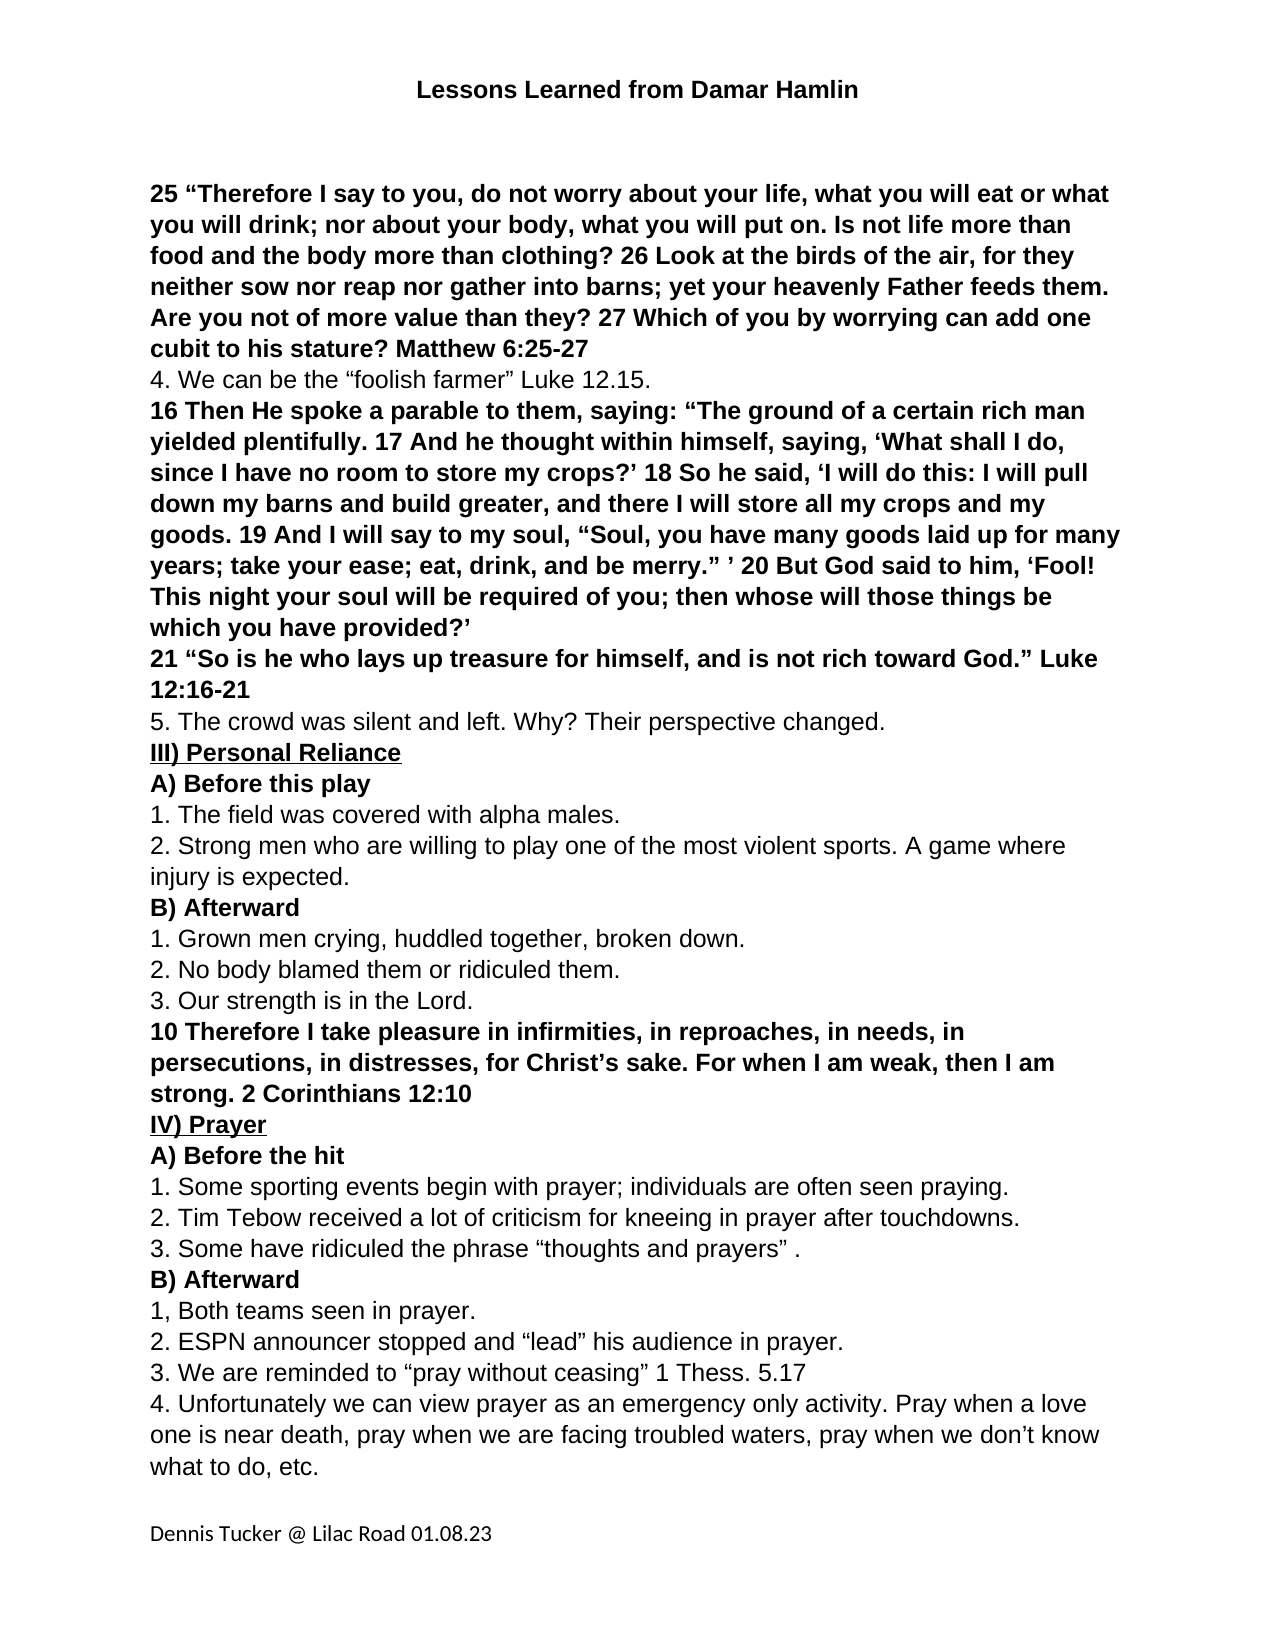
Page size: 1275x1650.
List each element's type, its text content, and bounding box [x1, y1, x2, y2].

text A) Before the hit [150, 1141, 1125, 1170]
text B) Afterward [150, 893, 1125, 921]
text 3. Our strength is in the Lord. [150, 986, 1125, 1014]
text 2. ESPN announcer stopped and “lead” his audience in prayer. [150, 1327, 1125, 1356]
text 3. Some have ridiculed the phrase “thoughts and prayers” . [150, 1234, 1125, 1263]
text 25 “Therefore I say to you, do not worry about your life, what you will eat or what you will drink; nor about your body, what you will put on. Is not life more than food and the body more than clothing? 26 Look at the birds of the air, for they neither sow nor reap nor gather into barns; yet your heavenly Father feeds them. Are you not of more value than they? 27 Which of you by worrying can add one cubit to his stature? Matthew 6:25-27 [150, 179, 1125, 363]
text 1, Both teams seen in prayer. [150, 1296, 1125, 1325]
text 2. Strong men who are willing to play one of the most violent sports. A game where injury is expected. [150, 831, 1125, 890]
text 16 Then He spoke a parable to them, saying: “The ground of a certain rich man yielded plentifully. 17 And he thought within himself, saying, ‘What shall I do, since I have no room to store my crops?’ 18 So he said, ‘I will do this: I will pull down my barns and build greater, and there I will store all my crops and my goods. 19 And I will say to my soul, “Soul, you have many goods laid up for many years; take your ease; eat, drink, and be merry.” ’ 20 But God said to him, ‘Fool! This night your soul will be required of you; then whose will those things be which you have provided?’ [150, 396, 1125, 642]
text 1. Grown men crying, huddled together, broken down. [150, 924, 1125, 952]
text 4. We can be the “foolish farmer” Luke 12.15. [150, 365, 1125, 394]
text 5. The crowd was silent and left. Why? Their perspective changed. [150, 706, 1125, 735]
text A) Before this play [150, 768, 1125, 797]
text 4. Unfortunately we can view prayer as an emergency only activity. Pray when a love one is near death, pray when we are facing troubled waters, pray when we don’t know what to do, etc. [150, 1389, 1125, 1480]
text 2. Tim Tebow received a lot of criticism for kneeing in prayer after touchdowns. [150, 1203, 1125, 1232]
text 1. The field was covered with alpha males. [150, 799, 1125, 828]
text 21 “So is he who lays up treasure for himself, and is not rich toward God.” Luke 12:16-21 [150, 644, 1125, 704]
text III) Personal Reliance [150, 737, 1125, 766]
text B) Afterward [150, 1265, 1125, 1294]
text 2. No body blamed them or ridiculed them. [150, 955, 1125, 983]
text 3. We are reminded to “pray without ceasing” 1 Thess. 5.17 [150, 1358, 1125, 1387]
text 1. Some sporting events begin with prayer; individuals are often seen praying. [150, 1172, 1125, 1201]
text IV) Prayer [150, 1110, 1125, 1139]
text 10 Therefore I take pleasure in infirmities, in reproaches, in needs, in persecutions, in distresses, for Christ’s sake. For when I am weak, then I am strong. 2 Corinthians 12:10 [150, 1017, 1125, 1108]
